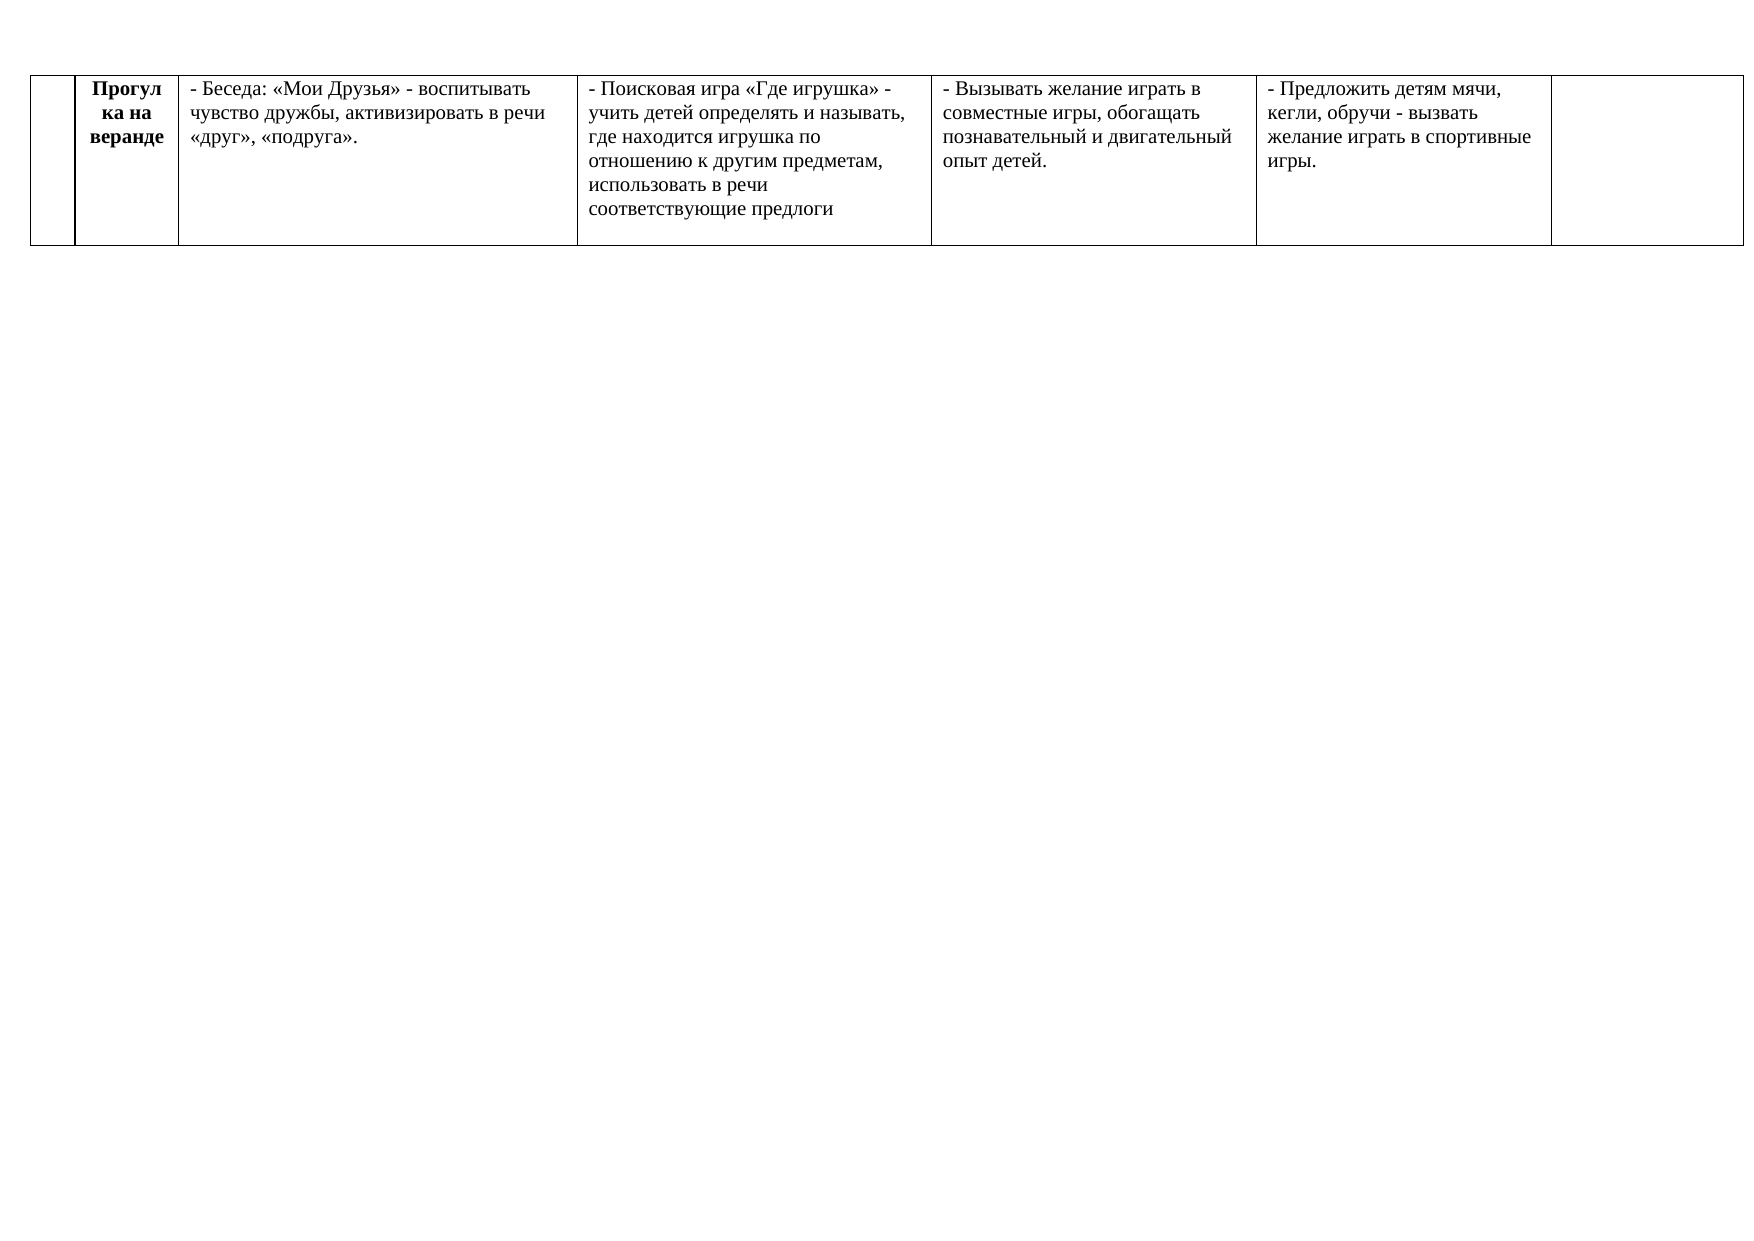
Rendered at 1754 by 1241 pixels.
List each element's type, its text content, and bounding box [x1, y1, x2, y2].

table_cell - Беседа: «Мои Друзья» - воспитывать чувство дружбы, активизировать в речи «друг», «подруга». [179, 76, 577, 244]
table_cell [1552, 76, 1743, 244]
table_cell [31, 76, 74, 244]
table_cell Прогулка на веранде [76, 76, 178, 244]
table_cell - Поисковая игра «Где игрушка» - учить детей определять и называть, где находится игрушка по отношению к другим предметам, использовать в речи соответствующие предлоги [578, 76, 931, 244]
table_cell - Вызывать желание играть в совместные игры, обогащать познавательный и двигательный опыт детей. [932, 76, 1256, 244]
table_cell - Предложить детям мячи, кегли, обручи - вызвать желание играть в спортивные игры. [1257, 76, 1551, 244]
